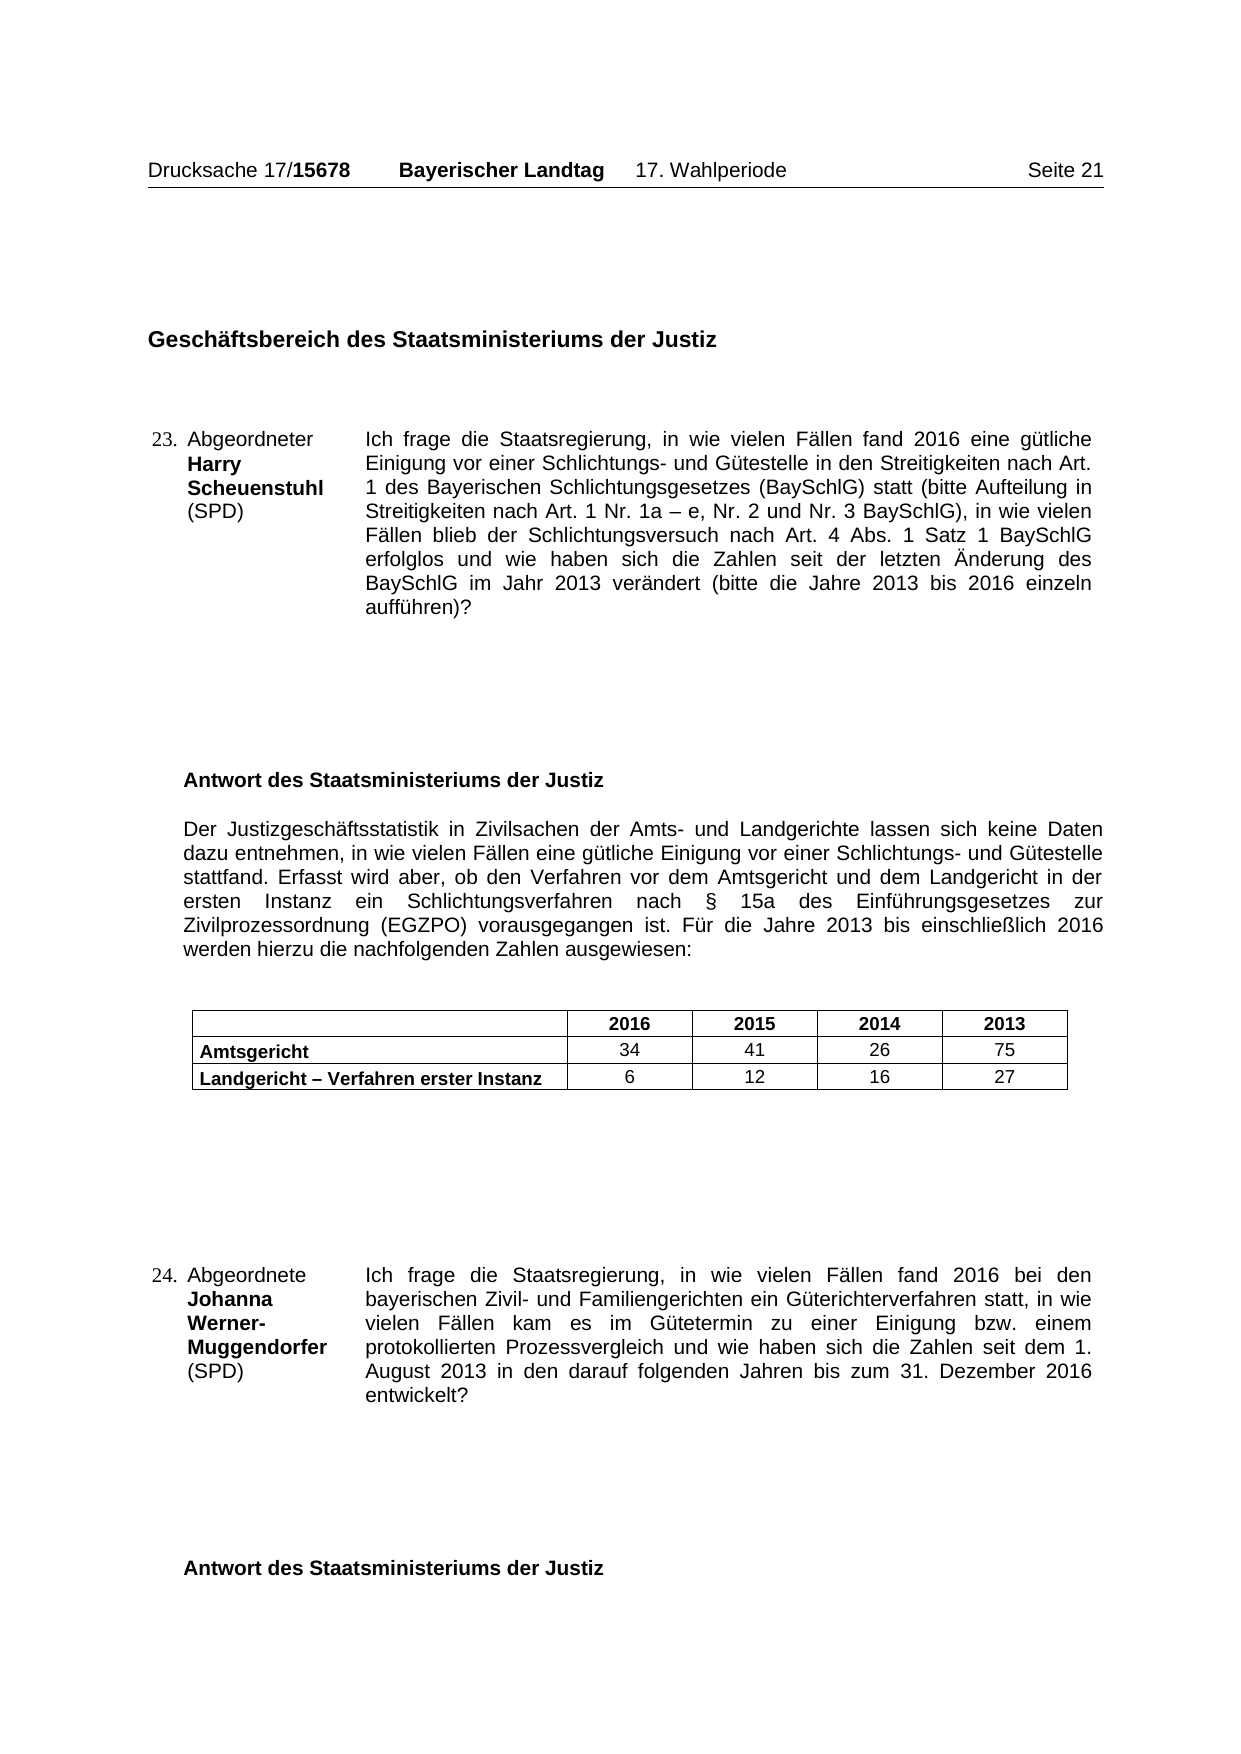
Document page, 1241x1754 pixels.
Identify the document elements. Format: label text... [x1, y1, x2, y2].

table_header Abgeordneter Harry Scheuenstuhl (SPD) [140, 352, 354, 718]
table_header 2015 [693, 1011, 817, 1036]
table_cell 26 [818, 1037, 942, 1063]
text Geschäftsbereich des Staatsministeriums der Justiz [148, 326, 1104, 352]
text Antwort des Staatsministeriums der Justiz [183, 1556, 1104, 1580]
table_cell 12 [693, 1064, 817, 1089]
text Antwort des Staatsministeriums der Justiz [183, 768, 1104, 792]
table_cell 75 [943, 1037, 1067, 1063]
table_header Abgeordnete Johanna Werner-Muggendorfer (SPD) [140, 1188, 354, 1506]
table_cell Amtsgericht [193, 1037, 567, 1063]
table_cell 34 [568, 1037, 692, 1063]
table_cell 6 [568, 1064, 692, 1089]
table_header 2013 [943, 1011, 1067, 1036]
table_header Ich frage die Staatsregierung, in wie vielen Fällen fand 2016 bei den bayerischen Zivil- und Familiengerichten ein Güterichterverfahren statt, in wie vielen Fällen kam es im Gütetermin zu einer Einigung bzw. einem protokollierten Prozessvergleich und wie haben sich die Zahlen seit dem 1. August 2013 in den darauf folgenden Jahren bis zum 31. Dezember 2016 entwickelt? [354, 1188, 1104, 1506]
table_cell Landgericht – Verfahren erster Instanz [193, 1064, 567, 1089]
table_header [193, 1011, 567, 1036]
table_cell 16 [818, 1064, 942, 1089]
table_header 2014 [818, 1011, 942, 1036]
table_header 2016 [568, 1011, 692, 1036]
text Der Justizgeschäftsstatistik in Zivilsachen der Amts- und Landgerichte lassen sich keine Daten dazu entnehmen, in wie vielen Fällen eine gütliche Einigung vor einer Schlichtungs- und Gütestelle stattfand. Erfasst wird aber, ob den Verfahren vor dem Amtsgericht und dem Landgericht in der ersten Instanz ein Schlichtungsverfahren nach § 15a des Einführungsgesetzes zur Zivilprozessordnung (EGZPO) vorausgegangen ist. Für die Jahre 2013 bis einschließlich 2016 werden hierzu die nachfolgenden Zahlen ausgewiesen: [183, 817, 1104, 961]
table_header Ich frage die Staatsregierung, in wie vielen Fällen fand 2016 eine gütliche Einigung vor einer Schlichtungs- und Gütestelle in den Streitigkeiten nach Art. 1 des Bayerischen Schlichtungsgesetzes (BaySchlG) statt (bitte Aufteilung in Streitigkeiten nach Art. 1 Nr. 1a – e, Nr. 2 und Nr. 3 BaySchlG), in wie vielen Fällen blieb der Schlichtungsversuch nach Art. 4 Abs. 1 Satz 1 BaySchlG erfolglos und wie haben sich die Zahlen seit der letzten Änderung des BaySchlG im Jahr 2013 verändert (bitte die Jahre 2013 bis 2016 einzeln aufführen)? [354, 352, 1104, 718]
table_cell 27 [943, 1064, 1067, 1089]
table_cell 41 [693, 1037, 817, 1063]
